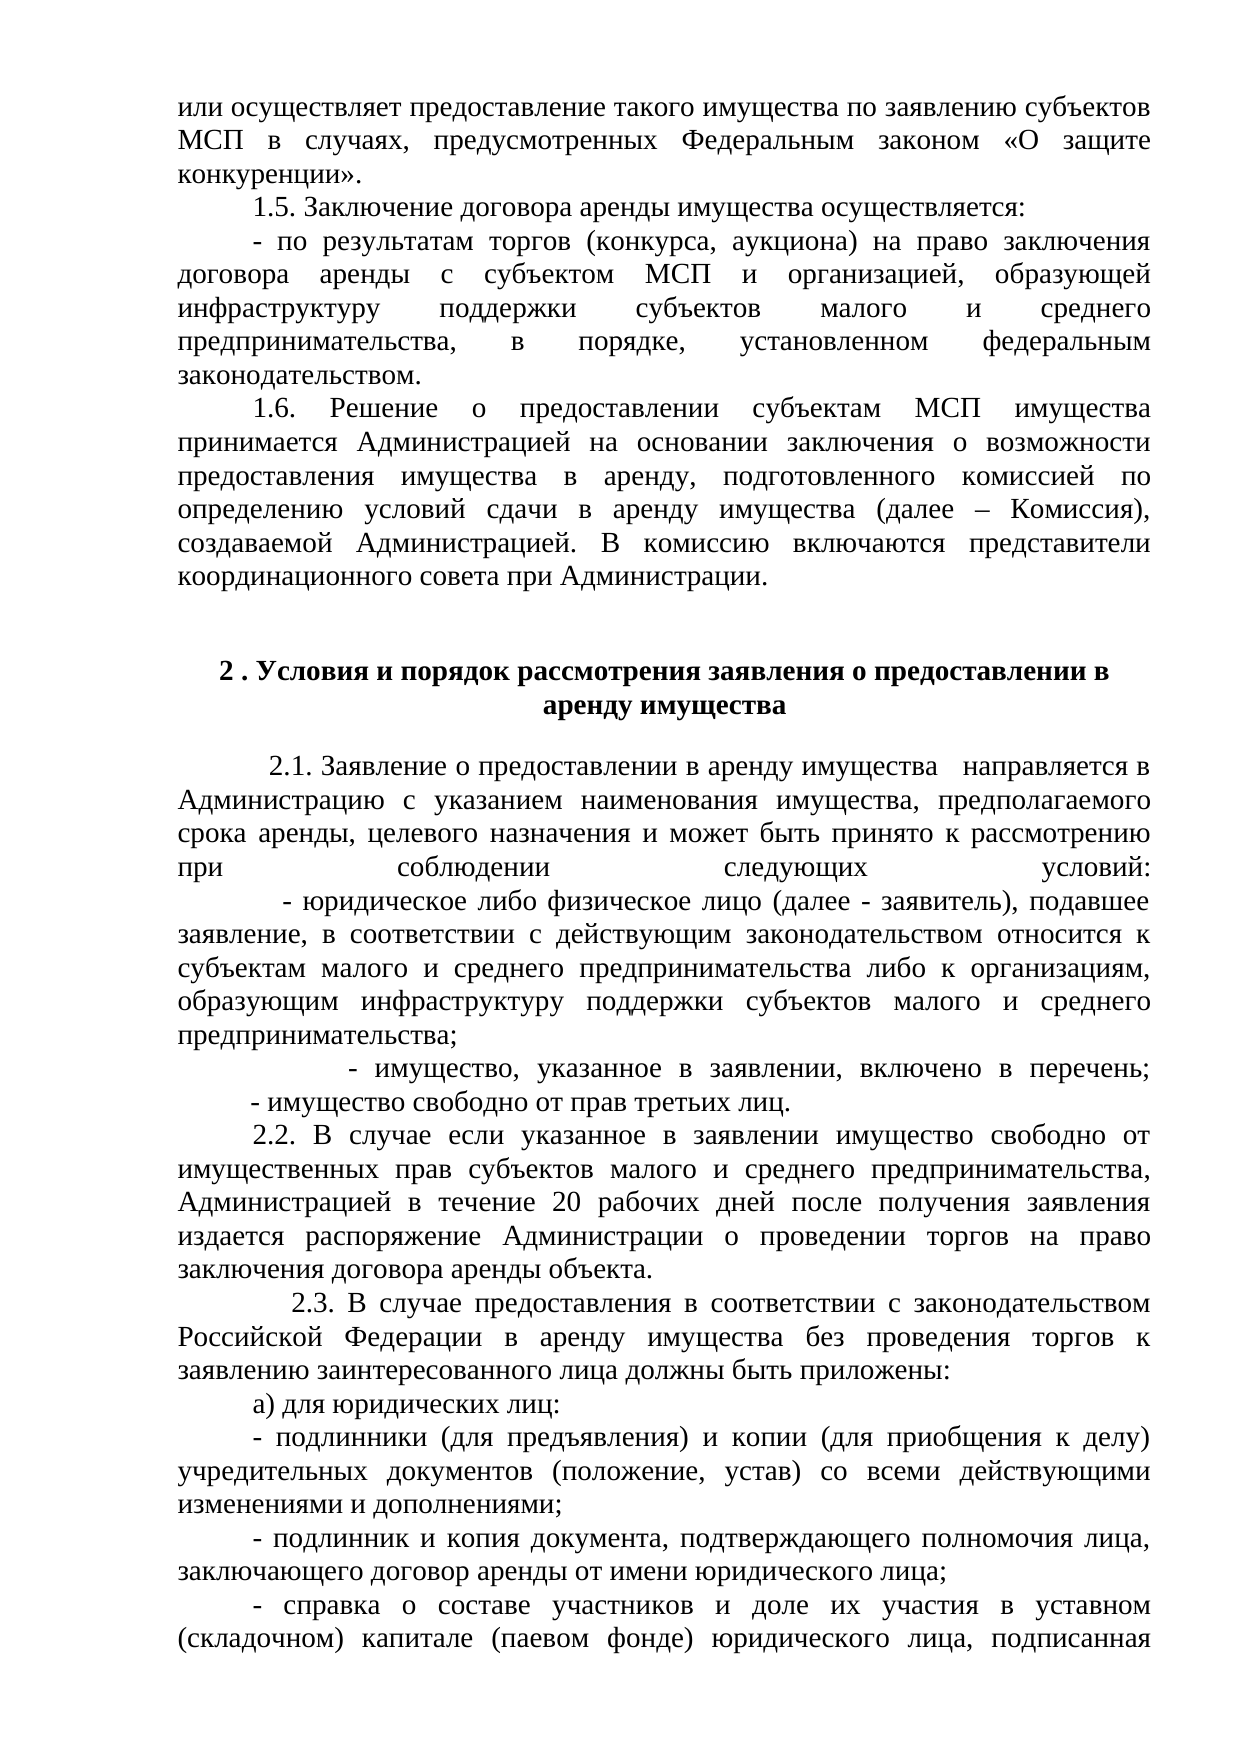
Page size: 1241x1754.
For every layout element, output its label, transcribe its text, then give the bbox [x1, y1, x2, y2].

text 1.5. Заключение договора аренды имущества осуществляется: [177, 189, 1152, 223]
text 2.1. Заявление о предоставлении в аренду имущества направляется в Администрацию с указанием наименования имущества, предполагаемого срока аренды, целевого назначения и может быть принято к рассмотрению при соблюдении следующих условий: - юридическое либо физическое лицо (далее - заявитель), подавшее заявление, в соответствии с действующим законодательством относится к субъектам малого и среднего предпринимательства либо к организациям, образующим инфраструктуру поддержки субъектов малого и среднего предпринимательства; - имущество, указанное в заявлении, включено в перечень; - имущество свободно от прав третьих лиц. [177, 720, 1152, 1117]
text 2.3. В случае предоставления в соответствии с законодательством Российской Федерации в аренду имущества без проведения торгов к заявлению заинтересованного лица должны быть приложены: [177, 1285, 1152, 1386]
text - подлинники (для предъявления) и копии (для приобщения к делу) учредительных документов (положение, устав) со всеми действующими изменениями и дополнениями; [177, 1419, 1152, 1520]
text 2 . Условия и порядок рассмотрения заявления о предоставлении в аренду имущества [177, 653, 1152, 720]
text 2.2. В случае если указанное в заявлении имущество свободно от имущественных прав субъектов малого и среднего предпринимательства, Администрацией в течение 20 рабочих дней после получения заявления издается распоряжение Администрации о проведении торгов на право заключения договора аренды объекта. [177, 1117, 1152, 1285]
text а) для юридических лиц: [177, 1386, 1152, 1419]
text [177, 89, 1152, 189]
text 1.6. Решение о предоставлении субъектам МСП имущества принимается Администрацией на основании заключения о возможности предоставления имущества в аренду, подготовленного комиссией по определению условий сдачи в аренду имущества (далее – Комиссия), создаваемой Администрацией. В комиссию включаются представители координационного совета при Администрации. [177, 391, 1152, 592]
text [177, 1587, 1152, 1654]
text - подлинник и копия документа, подтверждающего полномочия лица, заключающего договор аренды от имени юридического лица; [177, 1520, 1152, 1587]
text - по результатам торгов (конкурса, аукциона) на право заключения договора аренды с субъектом МСП и организацией, образующей инфраструктуру поддержки субъектов малого и среднего предпринимательства, в порядке, установленном федеральным законодательством. [177, 223, 1152, 391]
